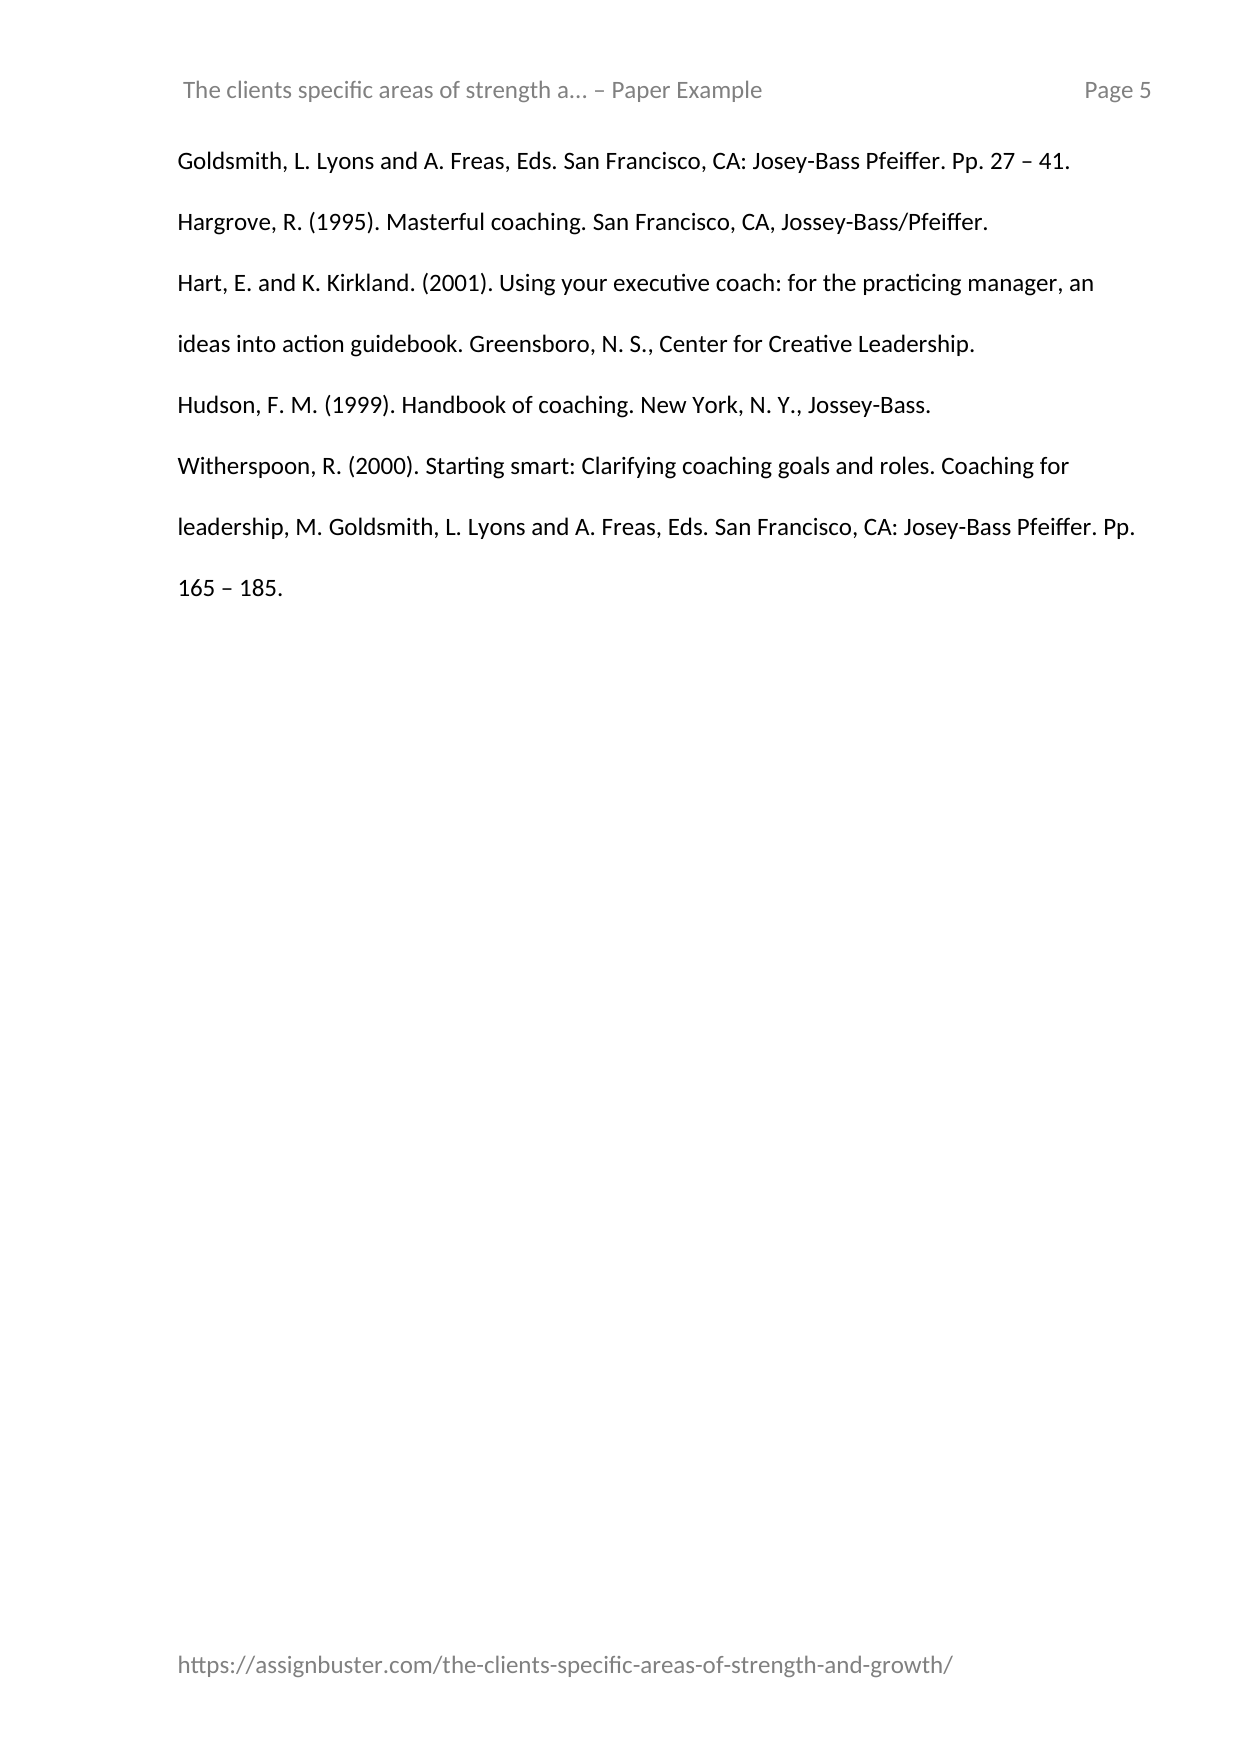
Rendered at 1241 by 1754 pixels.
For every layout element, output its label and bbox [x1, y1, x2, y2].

text [177, 145, 1152, 603]
